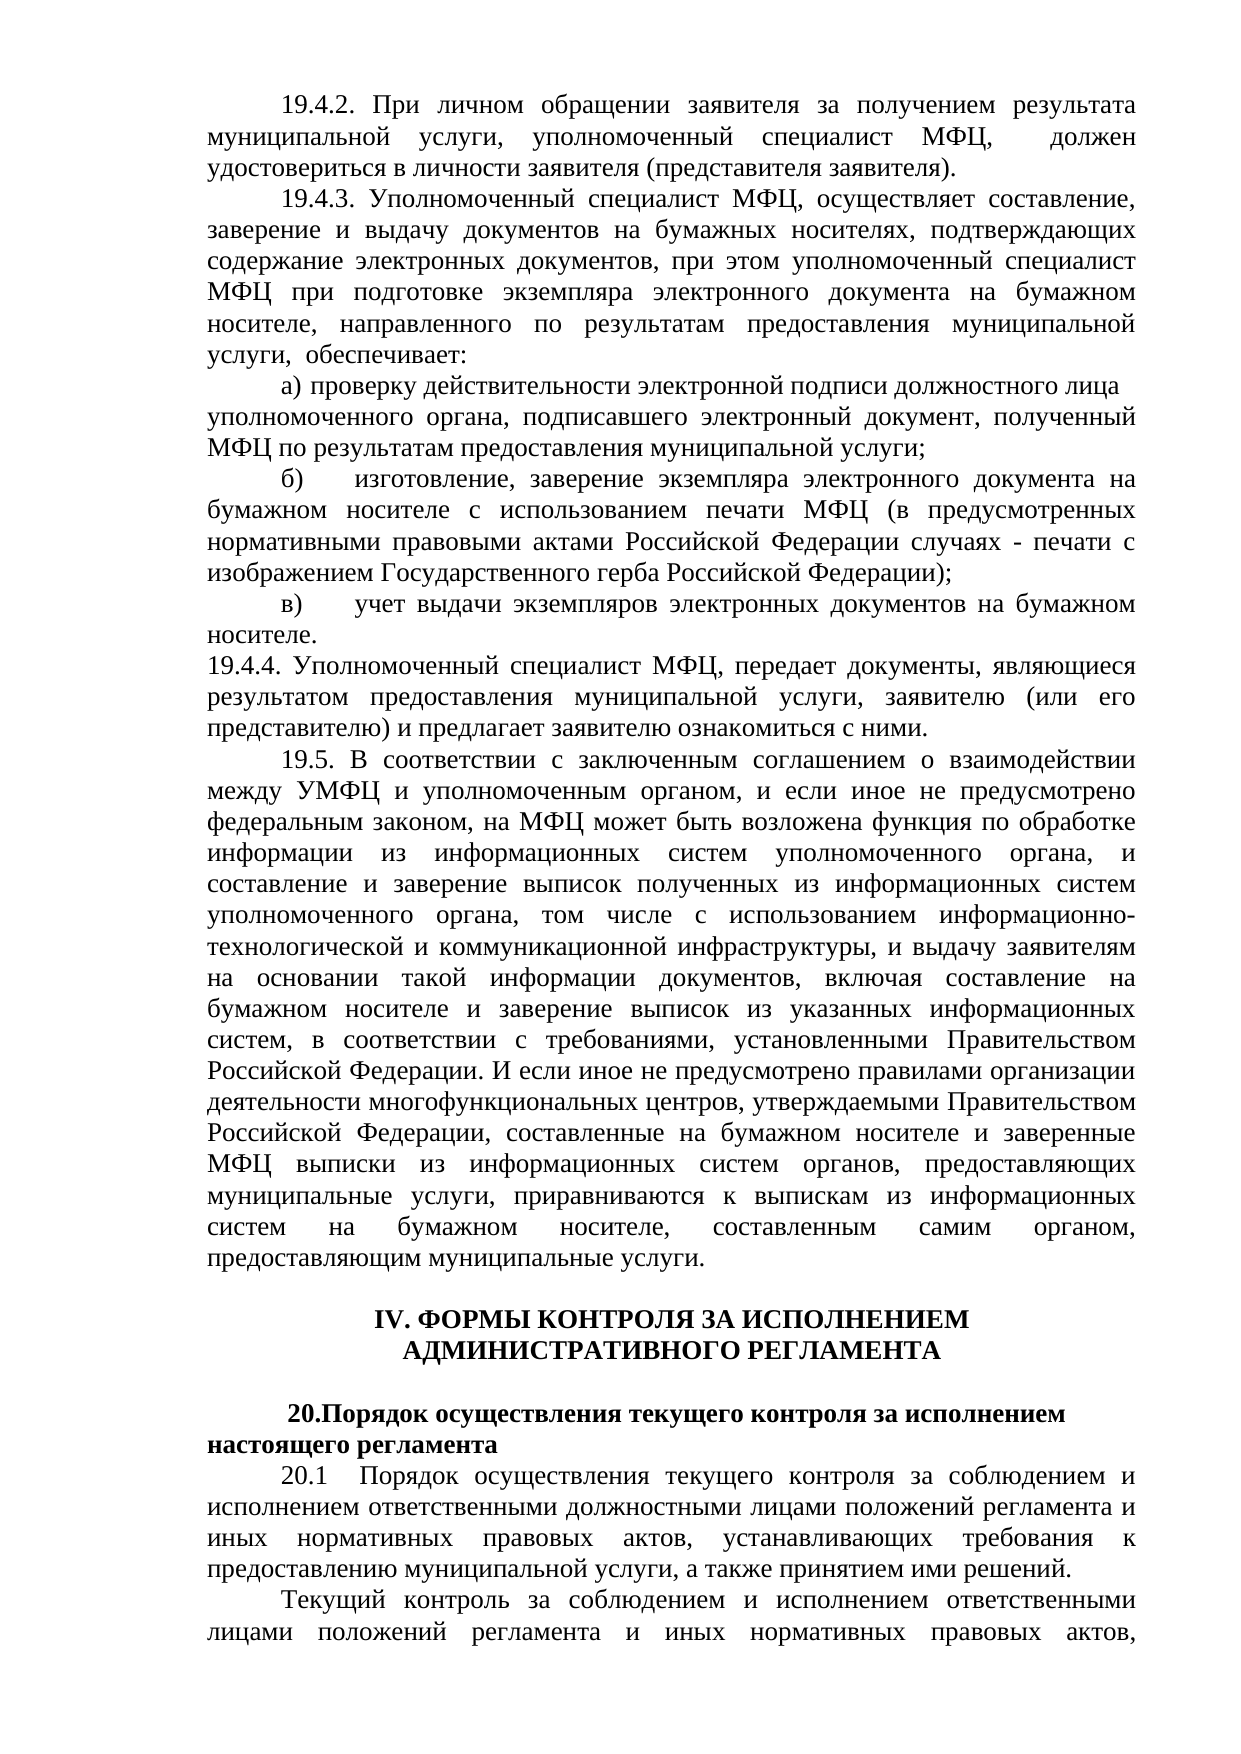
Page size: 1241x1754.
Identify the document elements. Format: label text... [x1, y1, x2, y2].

text 19.5. В соответствии с заключенным соглашением о взаимодействии между УМФЦ и уполномоченным органом, и если иное не предусмотрено федеральным законом, на МФЦ может быть возложена функция по обработке информации из информационных систем уполномоченного органа, и составление и заверение выписок полученных из информационных систем уполномоченного органа, том числе с использованием информационно-технологической и коммуникационной инфраструктуры, и выдачу заявителям на основании такой информации документов, включая составление на бумажном носителе и заверение выписок из указанных информационных систем, в соответствии с требованиями, установленными Правительством Российской Федерации. И если иное не предусмотрено правилами организации деятельности многофункциональных центров, утверждаемыми Правительством Российской Федерации, составленные на бумажном носителе и заверенные МФЦ выписки из информационных систем органов, предоставляющих муниципальные услуги, приравниваются к выпискам из информационных систем на бумажном носителе, составленным самим органом, предоставляющим муниципальные услуги. [207, 743, 1137, 1272]
text уполномоченного органа, подписавшего электронный документ, полученный МФЦ по результатам предоставления муниципальной услуги; [207, 400, 1137, 462]
text 19.4.2. При личном обращении заявителя за получением результата муниципальной услуги, уполномоченный специалист МФЦ, должен удостовериться в личности заявителя (представителя заявителя). [207, 89, 1137, 182]
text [207, 1584, 1137, 1646]
text 20.1 Порядок осуществления текущего контроля за соблюдением и исполнением ответственными должностными лицами положений регламента и иных нормативных правовых актов, устанавливающих требования к предоставлению муниципальной услуги, а также принятием ими решений. [207, 1459, 1137, 1584]
list учет выдачи экземпляров электронных документов на бумажном носителе. [207, 587, 1137, 649]
text 20.Порядок осуществления текущего контроля за исполнением настоящего регламента [207, 1397, 1137, 1459]
text IV. ФОРМЫ КОНТРОЛЯ ЗА ИСПОЛНЕНИЕМ АДМИНИСТРАТИВНОГО РЕГЛАМЕНТА [207, 1303, 1137, 1366]
text 19.4.3. Уполномоченный специалист МФЦ, осуществляет составление, заверение и выдачу документов на бумажных носителях, подтверждающих содержание электронных документов, при этом уполномоченный специалист МФЦ при подготовке экземпляра электронного документа на бумажном носителе, направленного по результатам предоставления муниципальной услуги, обеспечивает: [207, 182, 1137, 369]
list проверку действительности электронной подписи должностного лица [281, 369, 1137, 400]
text 19.4.4. Уполномоченный специалист МФЦ, передает документы, являющиеся результатом предоставления муниципальной услуги, заявителю (или его представителю) и предлагает заявителю ознакомиться с ними. [207, 649, 1137, 743]
list изготовление, заверение экземпляра электронного документа на бумажном носителе с использованием печати МФЦ (в предусмотренных нормативными правовыми актами Российской Федерации случаях - печати с изображением Государственного герба Российской Федерации); [207, 462, 1137, 587]
